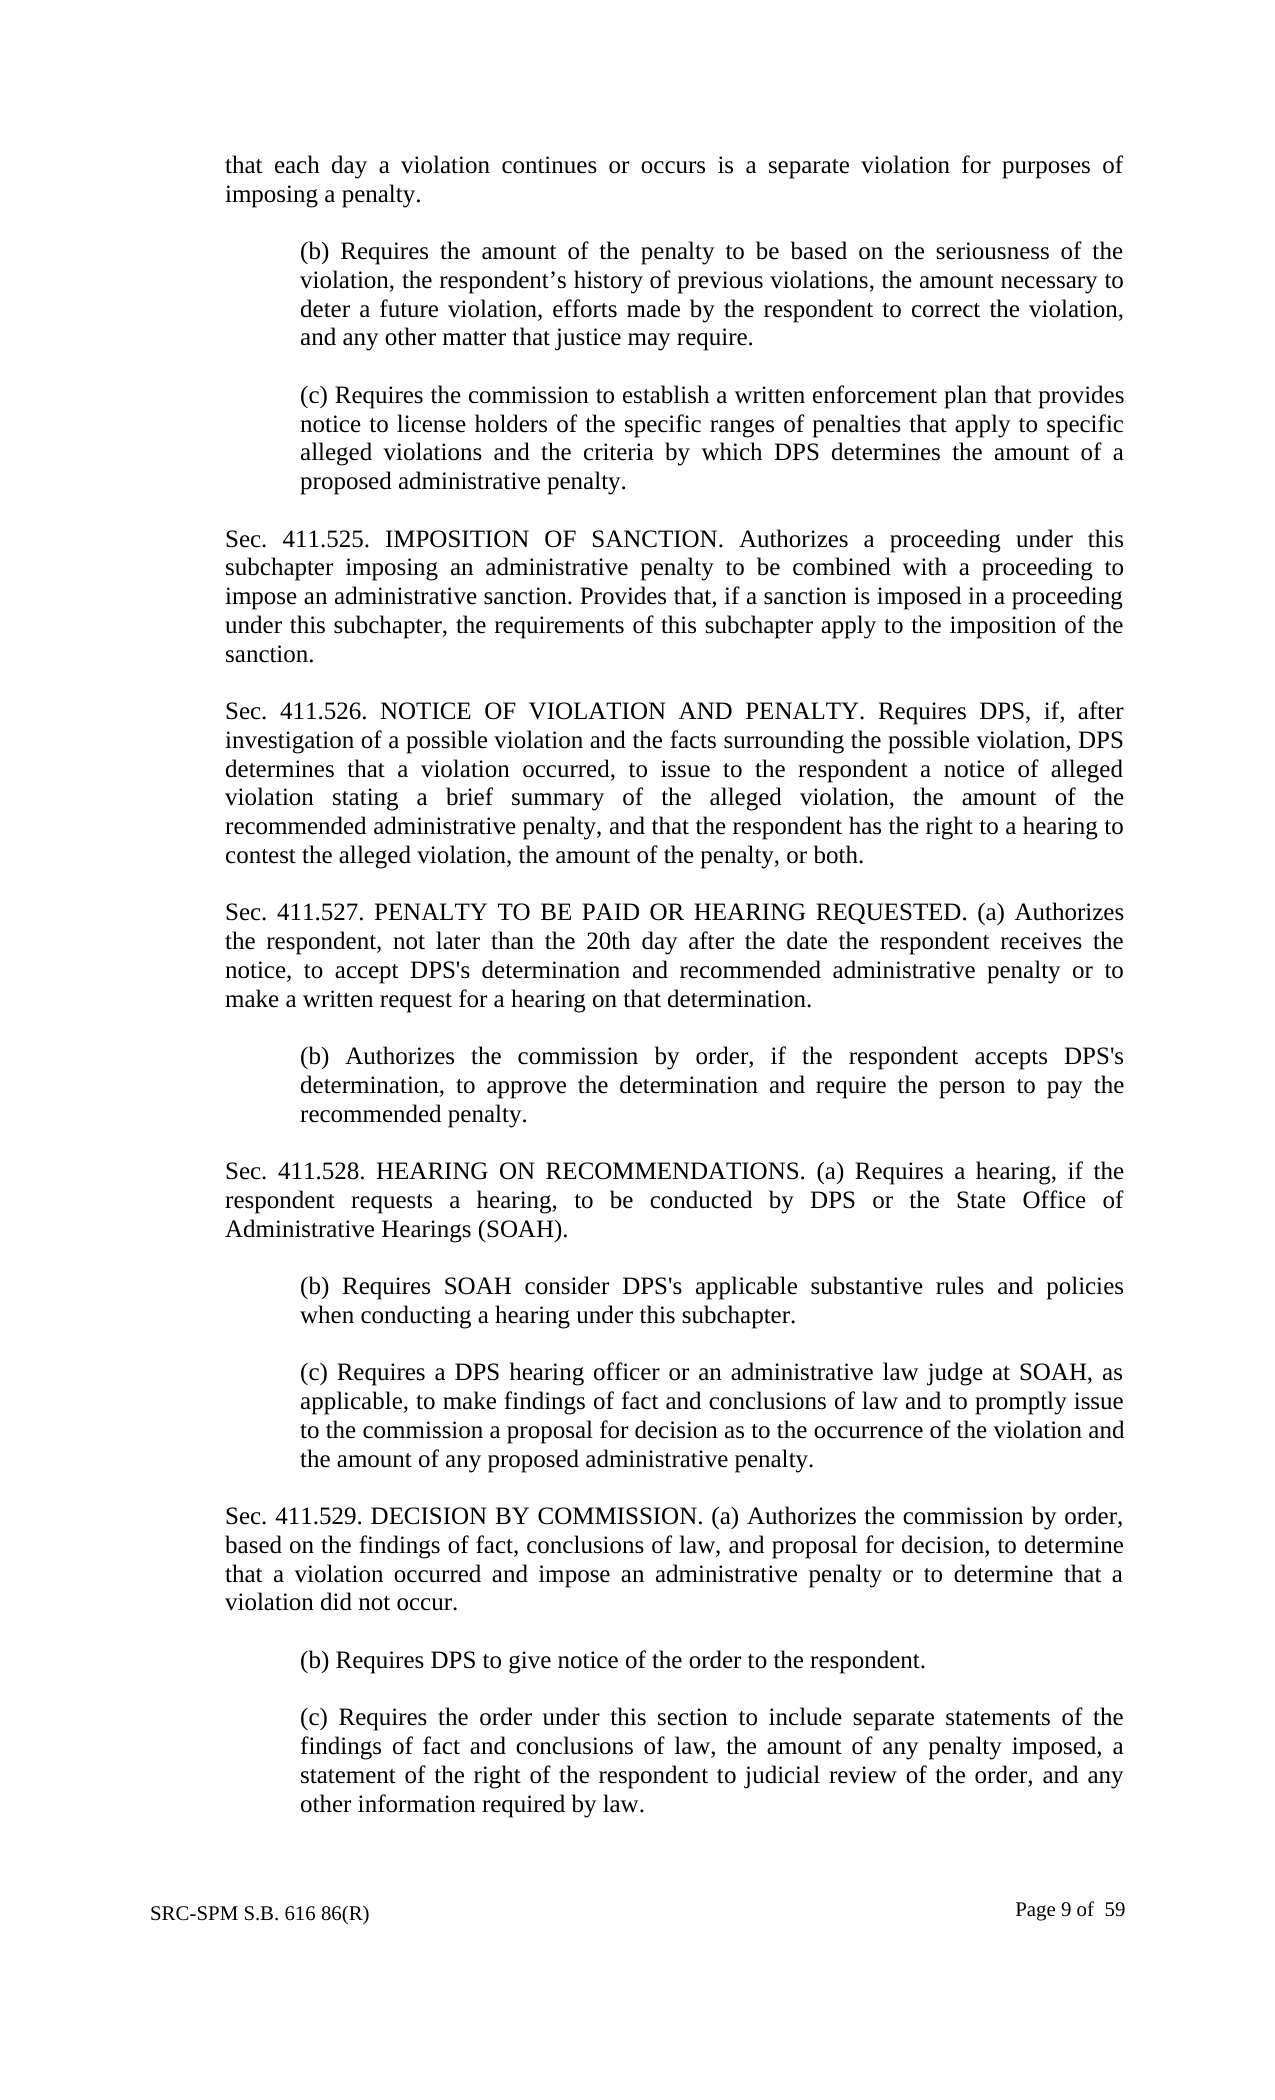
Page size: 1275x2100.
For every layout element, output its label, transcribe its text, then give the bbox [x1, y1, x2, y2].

text (b) Requires DPS to give notice of the order to the respondent. [300, 1645, 1125, 1674]
text (b) Requires the amount of the penalty to be based on the seriousness of the violation, the respondent’s history of previous violations, the amount necessary to deter a future violation, efforts made by the respondent to correct the violation, and any other matter that justice may require. [300, 236, 1125, 351]
text Sec. 411.528. HEARING ON RECOMMENDATIONS. (a) Requires a hearing, if the respondent requests a hearing, to be conducted by DPS or the State Office of Administrative Hearings (SOAH). [225, 1156, 1125, 1242]
text (c) Requires the order under this section to include separate statements of the findings of fact and conclusions of law, the amount of any penalty imposed, a statement of the right of the respondent to judicial review of the order, and any other information required by law. [300, 1702, 1125, 1817]
text (b) Requires SOAH consider DPS's applicable substantive rules and policies when conducting a hearing under this subchapter. [300, 1271, 1125, 1329]
text (c) Requires the commission to establish a written enforcement plan that provides notice to license holders of the specific ranges of penalties that apply to specific alleged violations and the criteria by which DPS determines the amount of a proposed administrative penalty. [300, 380, 1125, 495]
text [225, 150, 1125, 207]
text Sec. 411.529. DECISION BY COMMISSION. (a) Authorizes the commission by order, based on the findings of fact, conclusions of law, and proposal for decision, to determine that a violation occurred and impose an administrative penalty or to determine that a violation did not occur. [225, 1501, 1125, 1616]
text (c) Requires a DPS hearing officer or an administrative law judge at SOAH, as applicable, to make findings of fact and conclusions of law and to promptly issue to the commission a proposal for decision as to the occurrence of the violation and the amount of any proposed administrative penalty. [300, 1357, 1125, 1472]
text Sec. 411.527. PENALTY TO BE PAID OR HEARING REQUESTED. (a) Authorizes the respondent, not later than the 20th day after the date the respondent receives the notice, to accept DPS's determination and recommended administrative penalty or to make a written request for a hearing on that determination. [225, 897, 1125, 1012]
text (b) Authorizes the commission by order, if the respondent accepts DPS's determination, to approve the determination and require the person to pay the recommended penalty. [300, 1041, 1125, 1127]
text Sec. 411.526. NOTICE OF VIOLATION AND PENALTY. Requires DPS, if, after investigation of a possible violation and the facts surrounding the possible violation, DPS determines that a violation occurred, to issue to the respondent a notice of alleged violation stating a brief summary of the alleged violation, the amount of the recommended administrative penalty, and that the respondent has the right to a hearing to contest the alleged violation, the amount of the penalty, or both. [225, 696, 1125, 869]
text Sec. 411.525. IMPOSITION OF SANCTION. Authorizes a proceeding under this subchapter imposing an administrative penalty to be combined with a proceeding to impose an administrative sanction. Provides that, if a sanction is imposed in a proceeding under this subchapter, the requirements of this subchapter apply to the imposition of the sanction. [225, 524, 1125, 667]
